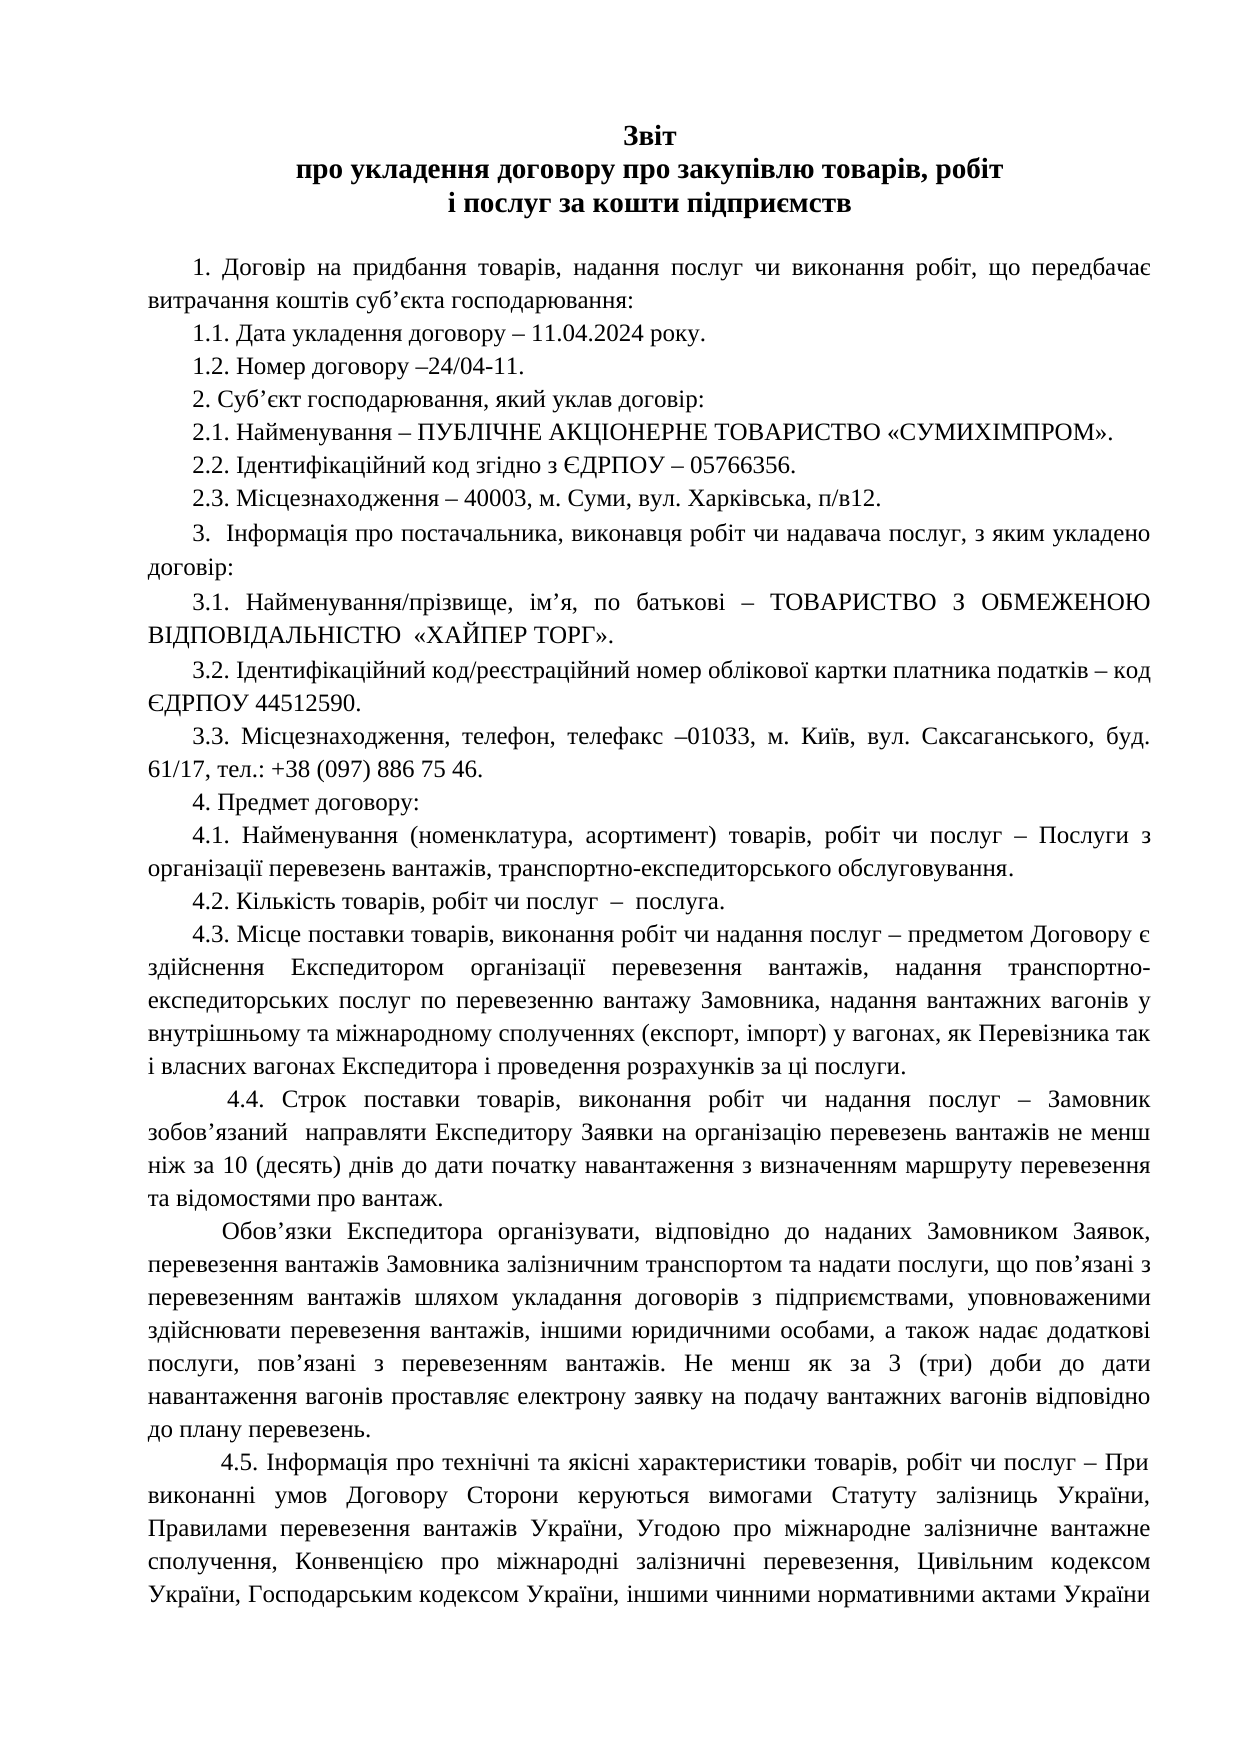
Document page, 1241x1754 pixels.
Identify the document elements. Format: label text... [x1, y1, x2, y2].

text 4.3. Місце поставки товарів, виконання робіт чи надання послуг – предметом Договору є здійснення Експедитором організації перевезення вантажів, надання транспортно-експедиторських послуг по перевезенню вантажу Замовника, надання вантажних вагонів у внутрішньому та міжнародному сполученнях (експорт, імпорт) у вагонах, як Перевізника так і власних вагонах Експедитора і проведення розрахунків за ці послуги. [148, 919, 1152, 1080]
text 4.4. Строк поставки товарів, виконання робіт чи надання послуг – Замовник зобов’язаний направляти Експедитору Заявки на організацію перевезень вантажів не менш ніж за 10 (десять) днів до дати початку навантаження з визначенням маршруту перевезення та відомостями про вантаж. [148, 1084, 1152, 1212]
text 2.3. Місцезнаходження – 40003, м. Суми, вул. Харківська, п/в12. [148, 483, 1152, 512]
text 1.1. Дата укладення договору – 11.04.2024 року. [148, 318, 1152, 347]
text 4.2. Кількість товарів, робіт чи послуг – послуга. [148, 886, 1152, 915]
text Обов’язки Експедитора організувати, відповідно до наданих Замовником Заявок, перевезення вантажів Замовника залізничним транспортом та надати послуги, що пов’язані з перевезенням вантажів шляхом укладання договорів з підприємствами, уповноваженими здійснювати перевезення вантажів, іншими юридичними особами, а також надає додаткові послуги, пов’язані з перевезенням вантажів. Не менш як за 3 (три) доби до дати навантаження вагонів проставляє електрону заявку на подачу вантажних вагонів відповідно до плану перевезень. [148, 1216, 1152, 1443]
text 1.2. Номер договору –24/04-11. [148, 351, 1152, 380]
text 3.1. Найменування/прізвище, ім’я, по батькові – ТОВАРИСТВО З ОБМЕЖЕНОЮ ВІДПОВІДАЛЬНІСТЮ «ХАЙПЕР ТОРГ». [148, 587, 1152, 648]
text 3.3. Місцезнаходження, телефон, телефакс –01033, м. Київ, вул. Саксаганського, буд. 61/17, тел.: +38 (097) 886 75 46. [148, 721, 1152, 783]
text Звіт [148, 118, 1152, 152]
text 4.1. Найменування (номенклатура, асортимент) товарів, робіт чи послуг – Послуги з організації перевезень вантажів, транспортно-експедиторського обслуговування. [148, 820, 1152, 882]
text 4. Предмет договору: [148, 787, 1152, 816]
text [148, 1447, 1152, 1608]
text 2. Суб’єкт господарювання, який уклав договір: [148, 384, 1152, 413]
text і послуг за кошти підприємств [148, 185, 1152, 219]
text про укладення договору про закупівлю товарів, робіт [148, 152, 1152, 185]
text 1. Договір на придбання товарів, надання послуг чи виконання робіт, що передбачає витрачання коштів суб’єкта господарювання: [148, 252, 1152, 314]
text 3. Інформація про постачальника, виконавця робіт чи надавача послуг, з яким укладено договір: [148, 518, 1152, 580]
text 2.2. Ідентифікаційний код згідно з ЄДРПОУ – 05766356. [148, 450, 1152, 479]
text 2.1. Найменування – ПУБЛІЧНЕ АКЦІОНЕРНЕ ТОВАРИСТВО «СУМИХІМПРОМ». [148, 417, 1152, 446]
text 3.2. Ідентифікаційний код/реєстраційний номер облікової картки платника податків – код ЄДРПОУ 44512590. [148, 655, 1152, 717]
